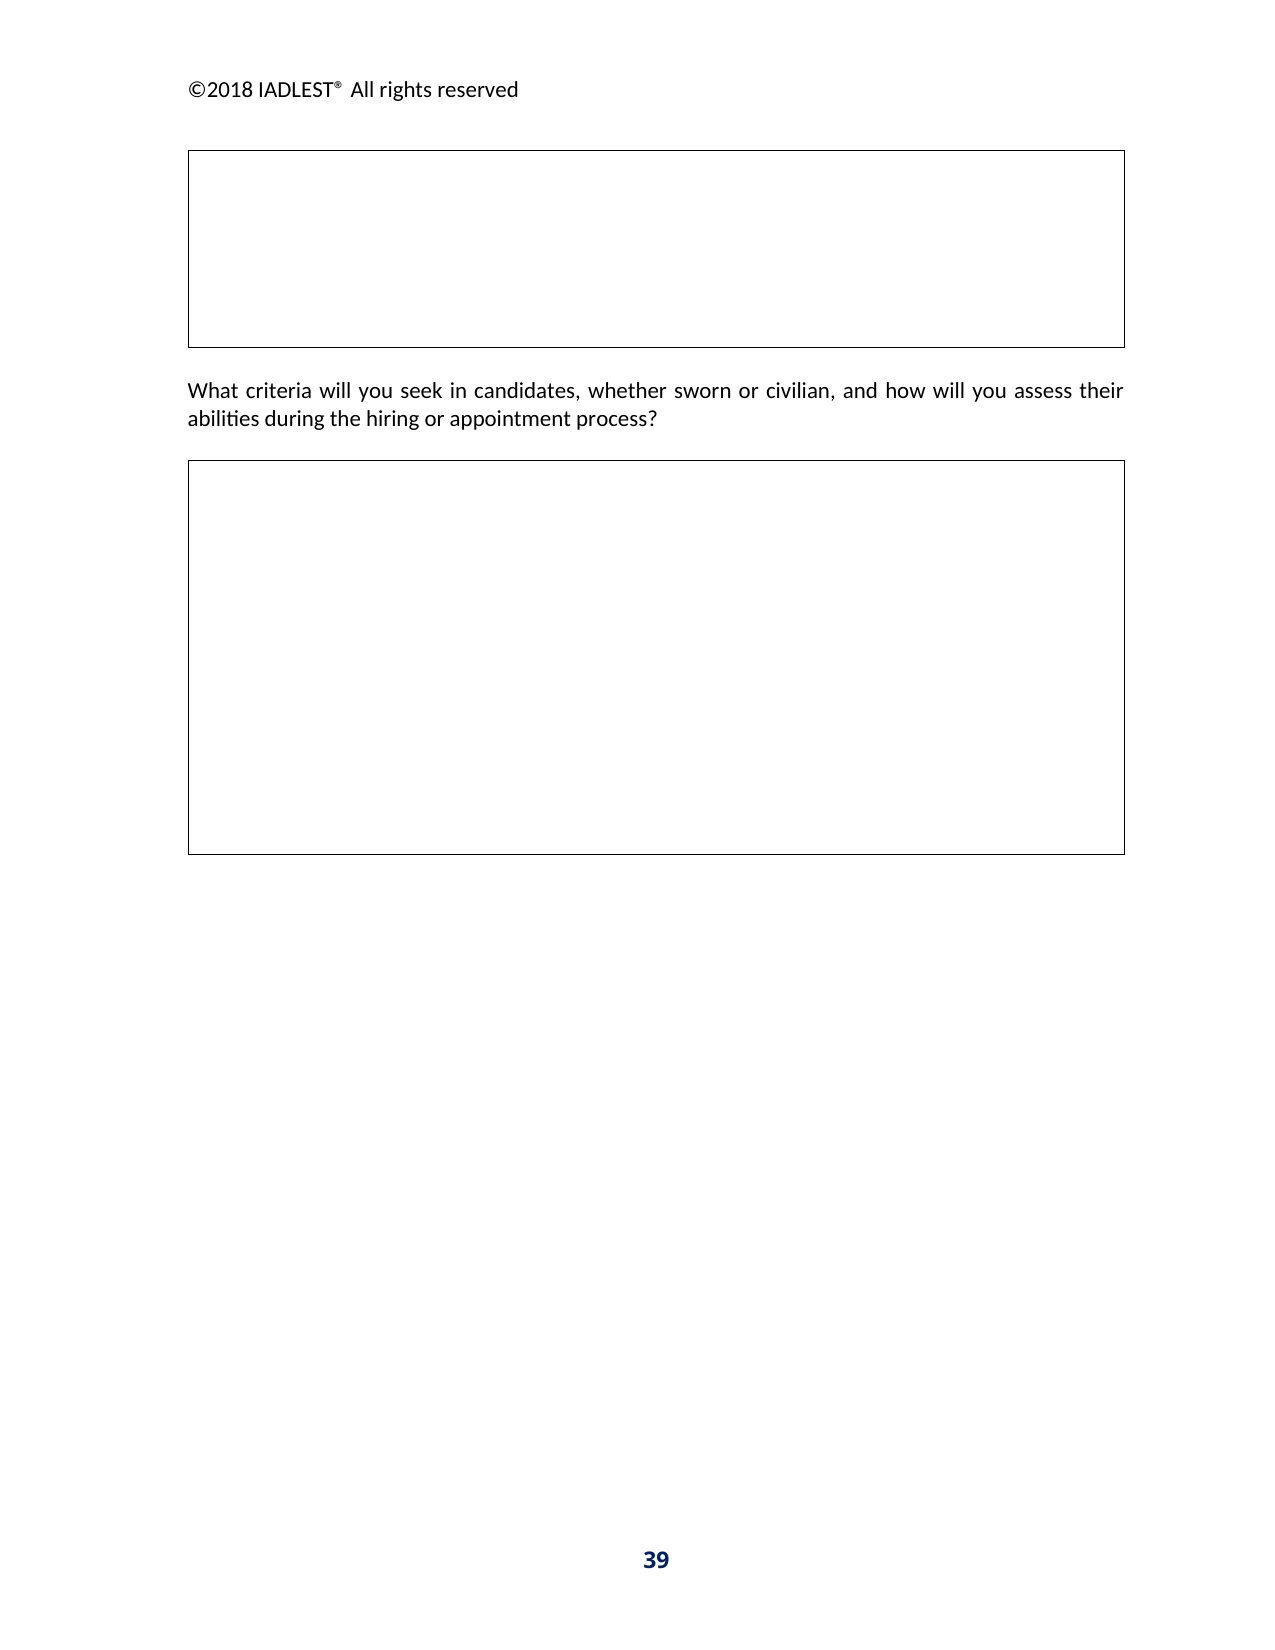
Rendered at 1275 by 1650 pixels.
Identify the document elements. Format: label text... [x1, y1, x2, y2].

table_header [189, 151, 1124, 347]
table_header [189, 461, 1124, 854]
text What criteria will you seek in candidates, whether sworn or civilian, and how will you assess their abilities during the hiring or appointment process? [187, 376, 1125, 432]
